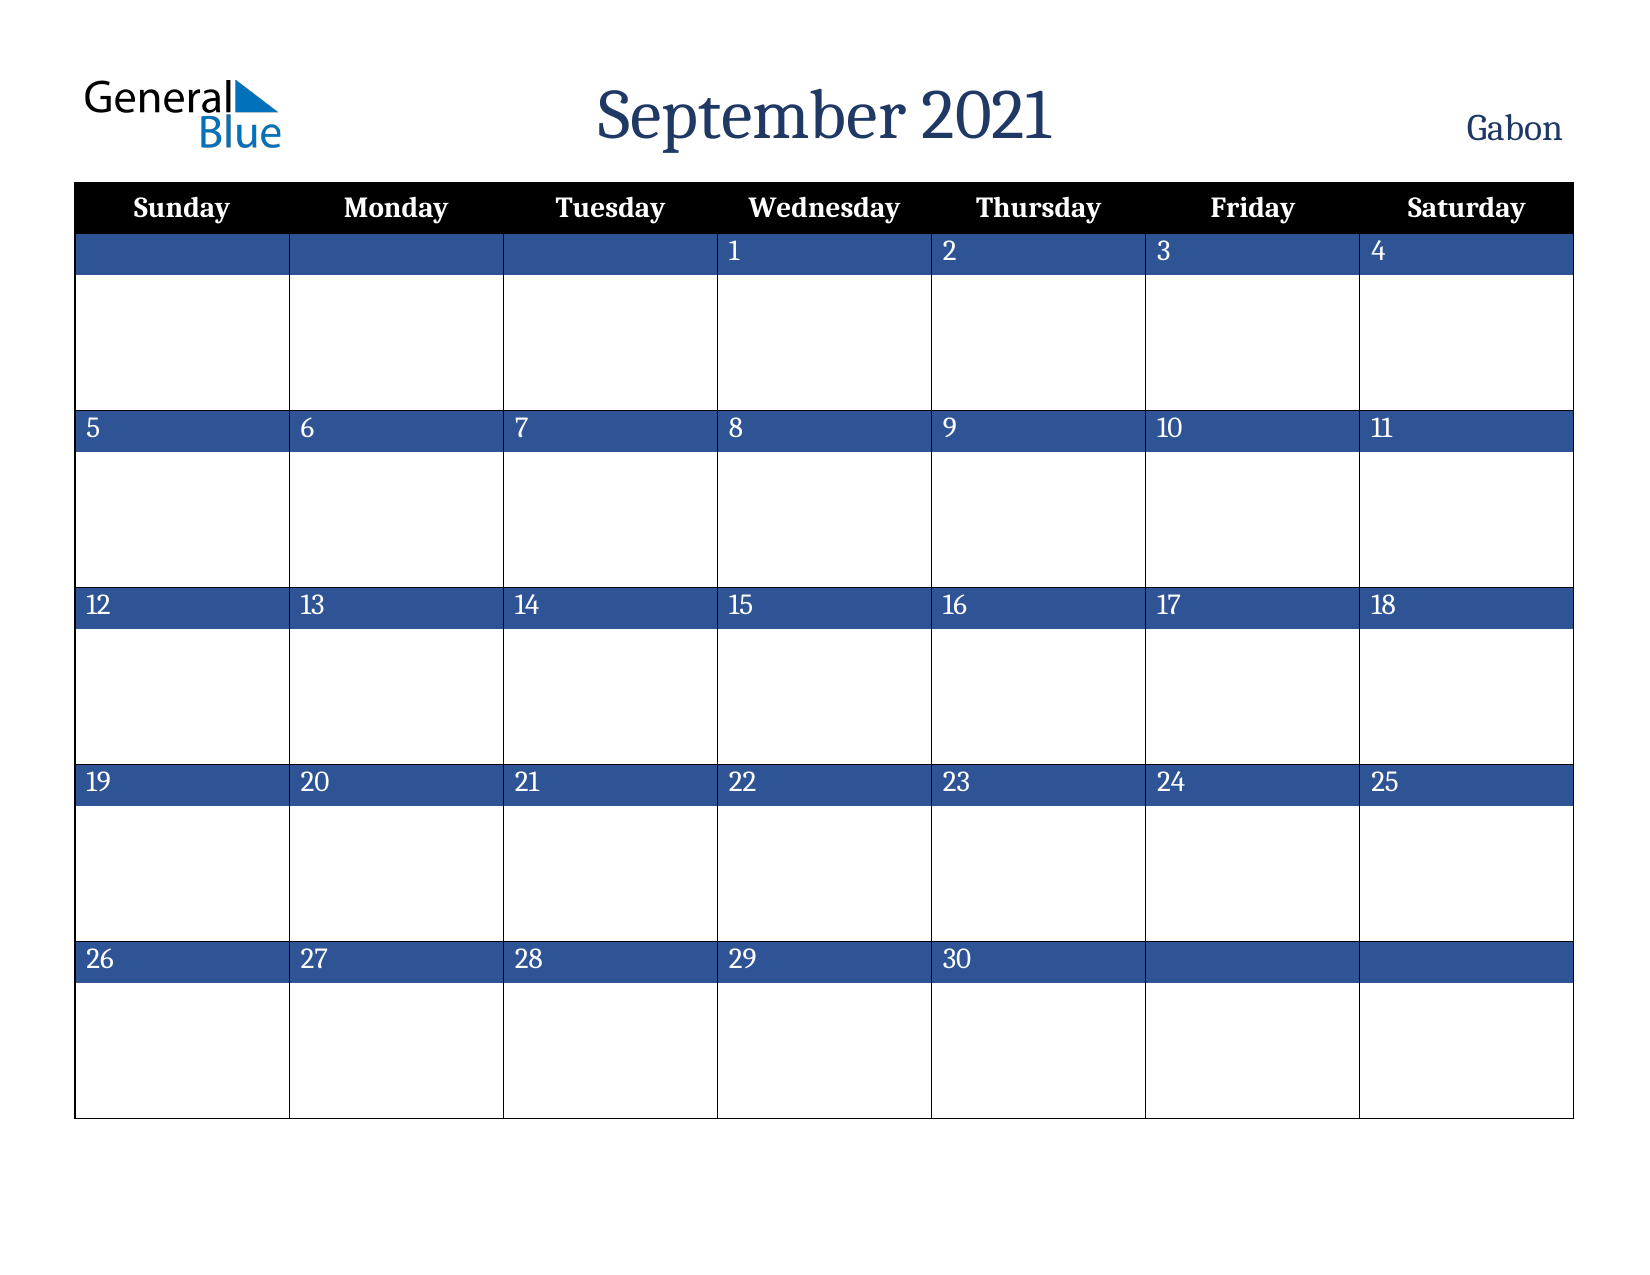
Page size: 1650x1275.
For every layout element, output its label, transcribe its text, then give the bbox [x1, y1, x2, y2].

table_cell [290, 234, 503, 275]
table_header Gabon [1146, 75, 1574, 182]
table_cell [1360, 806, 1573, 941]
table_cell [504, 629, 717, 764]
table_cell 10 [1146, 411, 1359, 452]
table_cell 7 [504, 411, 717, 452]
table_cell Monday [290, 183, 503, 233]
table_cell [932, 806, 1145, 941]
table_cell 21 [504, 765, 717, 806]
table_cell [1360, 275, 1573, 410]
table_cell 28 [504, 942, 717, 983]
table_cell [1146, 275, 1359, 410]
table_cell [1360, 452, 1573, 587]
table_cell [76, 629, 289, 764]
table_cell 30 [932, 942, 1145, 983]
table_cell 11 [1360, 411, 1573, 452]
table_cell [76, 452, 289, 587]
table_cell [1360, 629, 1573, 764]
table_cell [290, 983, 503, 1118]
table_cell [718, 275, 931, 410]
table_cell 9 [932, 411, 1145, 452]
table_cell 20 [290, 765, 503, 806]
table_cell 26 [76, 942, 289, 983]
table_cell [1146, 942, 1359, 983]
table_cell 17 [1146, 588, 1359, 629]
table_cell [76, 806, 289, 941]
table_cell Thursday [932, 183, 1145, 233]
table_cell 18 [1360, 588, 1573, 629]
table_cell 16 [932, 588, 1145, 629]
table_cell 12 [76, 588, 289, 629]
table_cell [1360, 942, 1573, 983]
table_cell [718, 629, 931, 764]
table_cell 24 [1146, 765, 1359, 806]
table_cell Sunday [76, 183, 289, 233]
table_header [75, 75, 503, 182]
table_cell [504, 806, 717, 941]
table_cell 2 [932, 234, 1145, 275]
table_cell [290, 275, 503, 410]
table_cell [1146, 452, 1359, 587]
table_cell [1146, 983, 1359, 1118]
table_cell 3 [1146, 234, 1359, 275]
table_cell 4 [1360, 234, 1573, 275]
table_cell 23 [932, 765, 1145, 806]
table_cell [290, 806, 503, 941]
table_cell 14 [504, 588, 717, 629]
table_cell 1 [718, 234, 931, 275]
table_cell [290, 629, 503, 764]
table_cell [76, 275, 289, 410]
table_cell Saturday [1360, 183, 1573, 233]
table_cell 19 [76, 765, 289, 806]
table_cell 5 [76, 411, 289, 452]
table_cell [1146, 629, 1359, 764]
table_cell 27 [290, 942, 503, 983]
table_cell 22 [718, 765, 931, 806]
table_header September 2021 [503, 75, 1146, 182]
table_cell Friday [1146, 183, 1359, 233]
table_cell [504, 452, 717, 587]
table_cell 6 [290, 411, 503, 452]
table_cell [932, 983, 1145, 1118]
table_cell 25 [1360, 765, 1573, 806]
table_cell [504, 275, 717, 410]
table_cell [290, 452, 503, 587]
table_cell [76, 234, 289, 275]
table_cell [1360, 983, 1573, 1118]
table_cell [718, 983, 931, 1118]
table_cell [504, 983, 717, 1118]
table_cell [1146, 806, 1359, 941]
table_cell 8 [718, 411, 931, 452]
table_cell [718, 806, 931, 941]
table_cell [718, 452, 931, 587]
table_cell [932, 275, 1145, 410]
table_cell [932, 452, 1145, 587]
table_cell [504, 234, 717, 275]
table_cell 15 [718, 588, 931, 629]
picture [85, 80, 281, 148]
table_cell 29 [718, 942, 931, 983]
table_cell [932, 629, 1145, 764]
table_cell 13 [290, 588, 503, 629]
table_cell [76, 983, 289, 1118]
table_cell Wednesday [718, 183, 931, 233]
table_cell Tuesday [504, 183, 717, 233]
